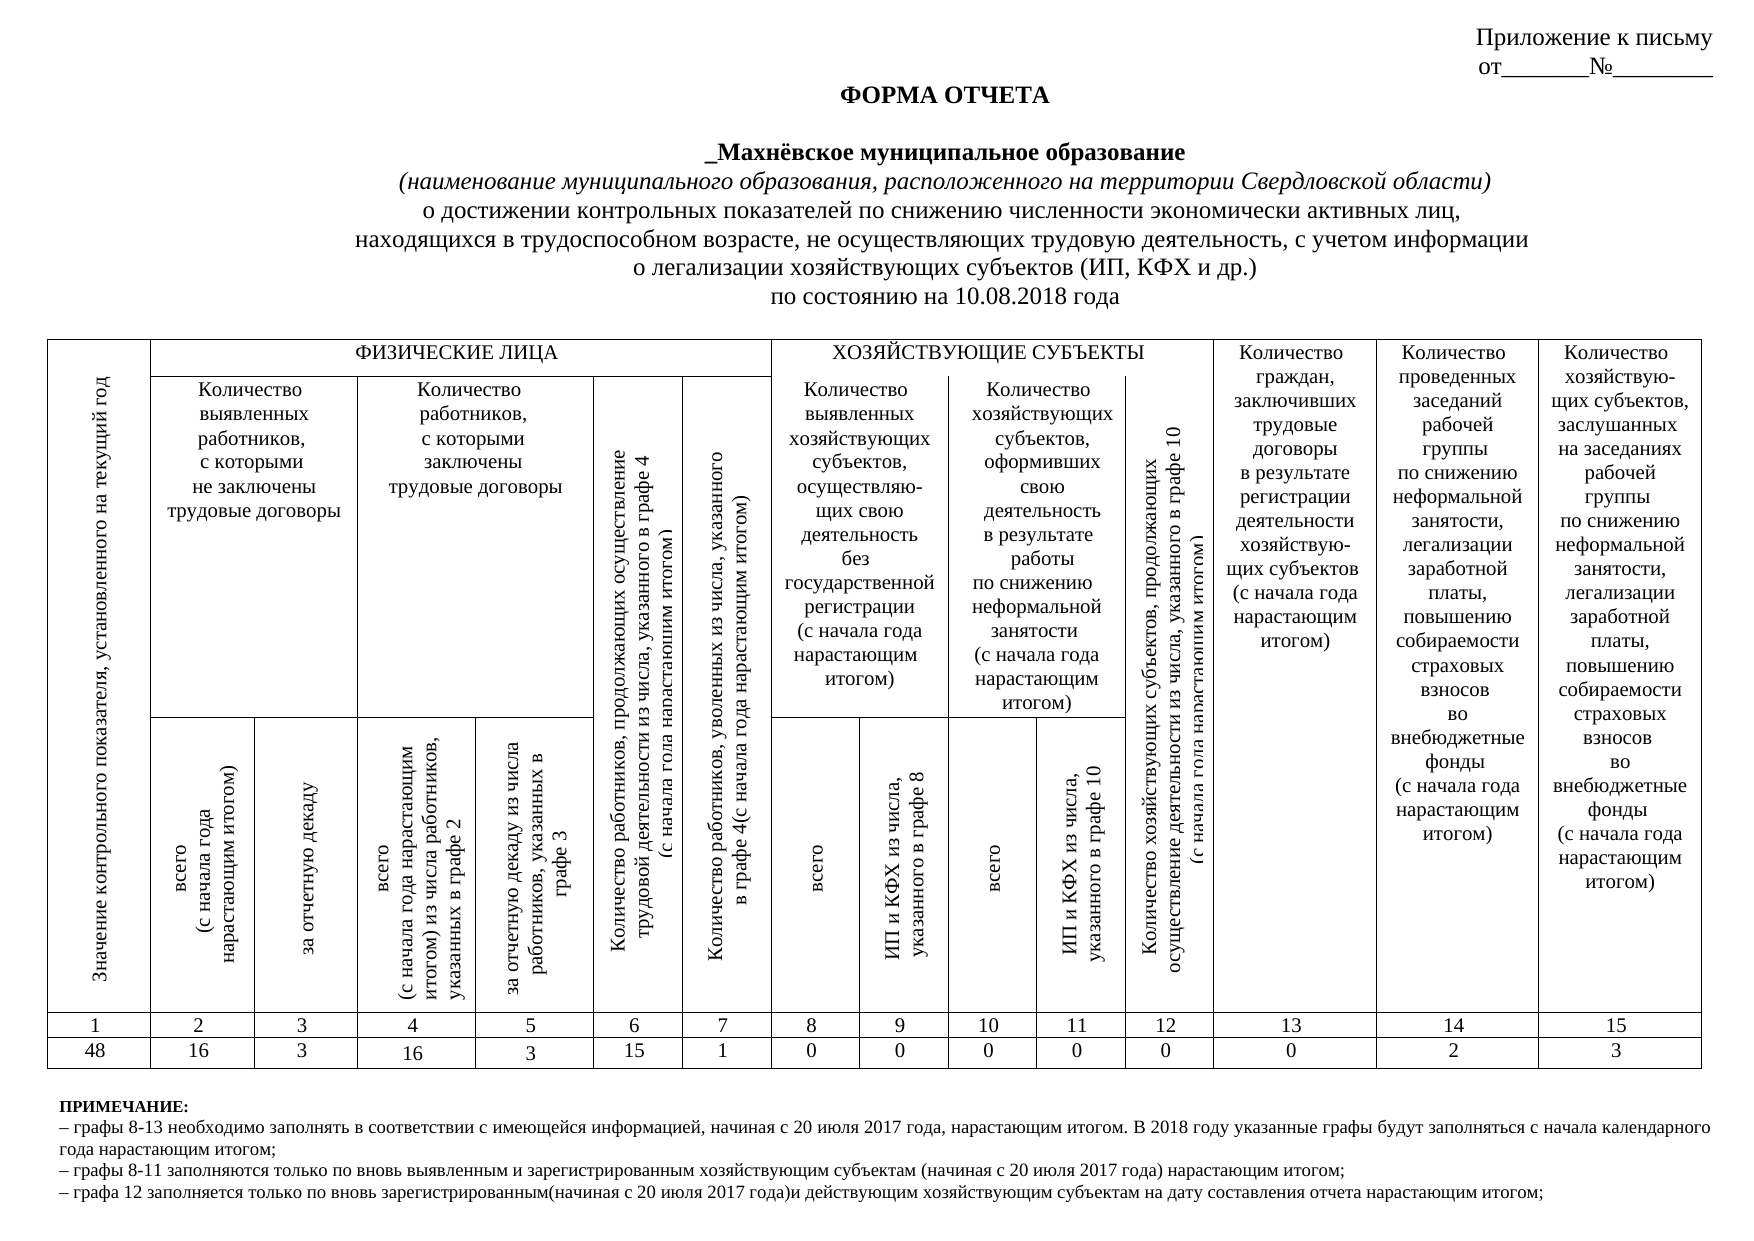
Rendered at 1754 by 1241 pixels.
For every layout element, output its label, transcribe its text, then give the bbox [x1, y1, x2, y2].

table_cell за отчетную декаду [255, 718, 357, 1012]
table_cell 15 [1539, 1013, 1701, 1037]
table_cell ИП и КФХ из числа, указанного в графе 10 [1037, 718, 1125, 1012]
table_cell 0 [860, 1038, 948, 1068]
table_cell 5 [476, 1013, 593, 1037]
table_cell 3 [255, 1013, 357, 1037]
table_cell ИП и КФХ из числа, указанного в графе 8 [860, 718, 948, 1012]
table_header Значение контрольного показателя, установленного на текущий год [48, 340, 150, 1012]
table_cell 16 [151, 1038, 254, 1068]
table_cell Количество хозяйствующих субъектов, оформивших свою деятельность в результате работы по снижению неформальной занятости (с начала года нарастающим итогом) [949, 377, 1125, 717]
table_cell всего (с начала года нарастающим итогом) [151, 718, 254, 1012]
table_cell 0 [1214, 1038, 1376, 1068]
table_cell 15 [594, 1038, 682, 1068]
table_cell 0 [1126, 1038, 1213, 1068]
table_header Количество граждан, заключивших трудовые договоры в результате регистрации деятельности хозяйствую-щих субъектов (с начала года нарастающим итогом) [1214, 340, 1376, 1012]
table_header ФИЗИЧЕСКИЕ ЛИЦА [151, 340, 771, 376]
table_cell 14 [1377, 1013, 1538, 1037]
text о достижении контрольных показателей по снижению численности экономически активных лиц, находящихся в трудоспособном возрасте, не осуществляющих трудовую деятельность, с учетом информации о легализации хозяйствующих субъектов (ИП, КФХ и др.) [177, 195, 1713, 281]
table_cell 7 [683, 1013, 771, 1037]
table_cell 6 [594, 1013, 682, 1037]
table_cell 1 [683, 1038, 771, 1068]
table_cell 4 [358, 1013, 475, 1037]
table_cell 3 [476, 1038, 593, 1068]
table_cell Количество хозяйствующих субъектов, продолжающих осуществление деятельности из числа, указанного в графе 10 (с начала года нарастающим итогом) [1126, 377, 1213, 1012]
table_cell 0 [772, 1038, 859, 1068]
table_header ХОЗЯЙСТВУЮЩИЕ СУБЪЕКТЫ [772, 340, 1213, 376]
table_cell Количество выявленных хозяйствующих субъектов, осуществляю-щих свою деятельность без государственной регистрации (с начала года нарастающим итогом) [772, 377, 948, 717]
table_cell 3 [1539, 1038, 1701, 1068]
table_cell Количество работников, уволенных из числа, указанного в графе 4(с начала года нарастающим итогом) [683, 377, 771, 1012]
table_cell всего [772, 718, 859, 1012]
table_cell всего [949, 718, 1036, 1012]
table_cell 8 [772, 1013, 859, 1037]
table_cell 2 [151, 1013, 254, 1037]
table_cell 16 [358, 1038, 475, 1068]
table_cell 13 [1214, 1013, 1376, 1037]
text по состоянию на 10.08.2018 года [177, 281, 1713, 310]
table_cell Количество работников, продолжающих осуществление трудовой деятельности из числа, указанного в графе 4 (с начала года нарастающим итогом) [594, 377, 682, 1012]
text _Махнёвское муниципальное образование [177, 137, 1713, 166]
text Приложение к письму [177, 22, 1713, 51]
table_header Количество хозяйствую-щих субъектов, заслушанных на заседаниях рабочей группы по снижению неформальной занятости, легализации заработной платы, повышению собираемости страховых взносов во внебюджетные фонды (с начала года нарастающим итогом) [1539, 340, 1701, 1012]
text от_______№________ [177, 51, 1713, 80]
table_cell 11 [1037, 1013, 1125, 1037]
text ФОРМА ОТЧЕТА [177, 80, 1713, 109]
text – графы 8-11 заполняются только по вновь выявленным и зарегистрированным хозяйствующим субъектам (начиная с 20 июля 2017 года) нарастающим итогом; [59, 1159, 1713, 1181]
table_cell Количество выявленных работников, с которыми не заключены трудовые договоры [151, 377, 357, 717]
text – графа 12 заполняется только по вновь зарегистрированным(начиная с 20 июля 2017 года)и действующим хозяйствующим субъектам на дату составления отчета нарастающим итогом; [59, 1181, 1713, 1202]
text (наименование муниципального образования, расположенного на территории Свердловской области) [177, 166, 1713, 195]
table_cell 1 [48, 1013, 150, 1037]
table_cell 3 [255, 1038, 357, 1068]
table_cell Количество работников, с которыми заключены трудовые договоры [358, 377, 593, 717]
table_cell 9 [860, 1013, 948, 1037]
table_cell 12 [1126, 1013, 1213, 1037]
table_cell всего (с начала года нарастающим итогом) из числа работников, указанных в графе 2 [358, 718, 475, 1012]
table_cell за отчетную декаду из числа работников, указанных в графе 3 [476, 718, 593, 1012]
text – графы 8-13 необходимо заполнять в соответствии с имеющейся информацией, начиная с 20 июля 2017 года, нарастающим итогом. В 2018 году указанные графы будут заполняться с начала календарного года нарастающим итогом; [59, 1116, 1713, 1159]
table_cell 2 [1377, 1038, 1538, 1068]
table_cell 10 [949, 1013, 1036, 1037]
table_header Количество проведенных заседаний рабочей группы по снижению неформальной занятости, легализации заработной платы, повышению собираемости страховых взносов во внебюджетные фонды (с начала года нарастающим итогом) [1377, 340, 1538, 1012]
table_cell 0 [949, 1038, 1036, 1068]
table_cell 48 [48, 1038, 150, 1068]
text ПРИМЕЧАНИЕ: [59, 1097, 1713, 1116]
table_cell 0 [1037, 1038, 1125, 1068]
